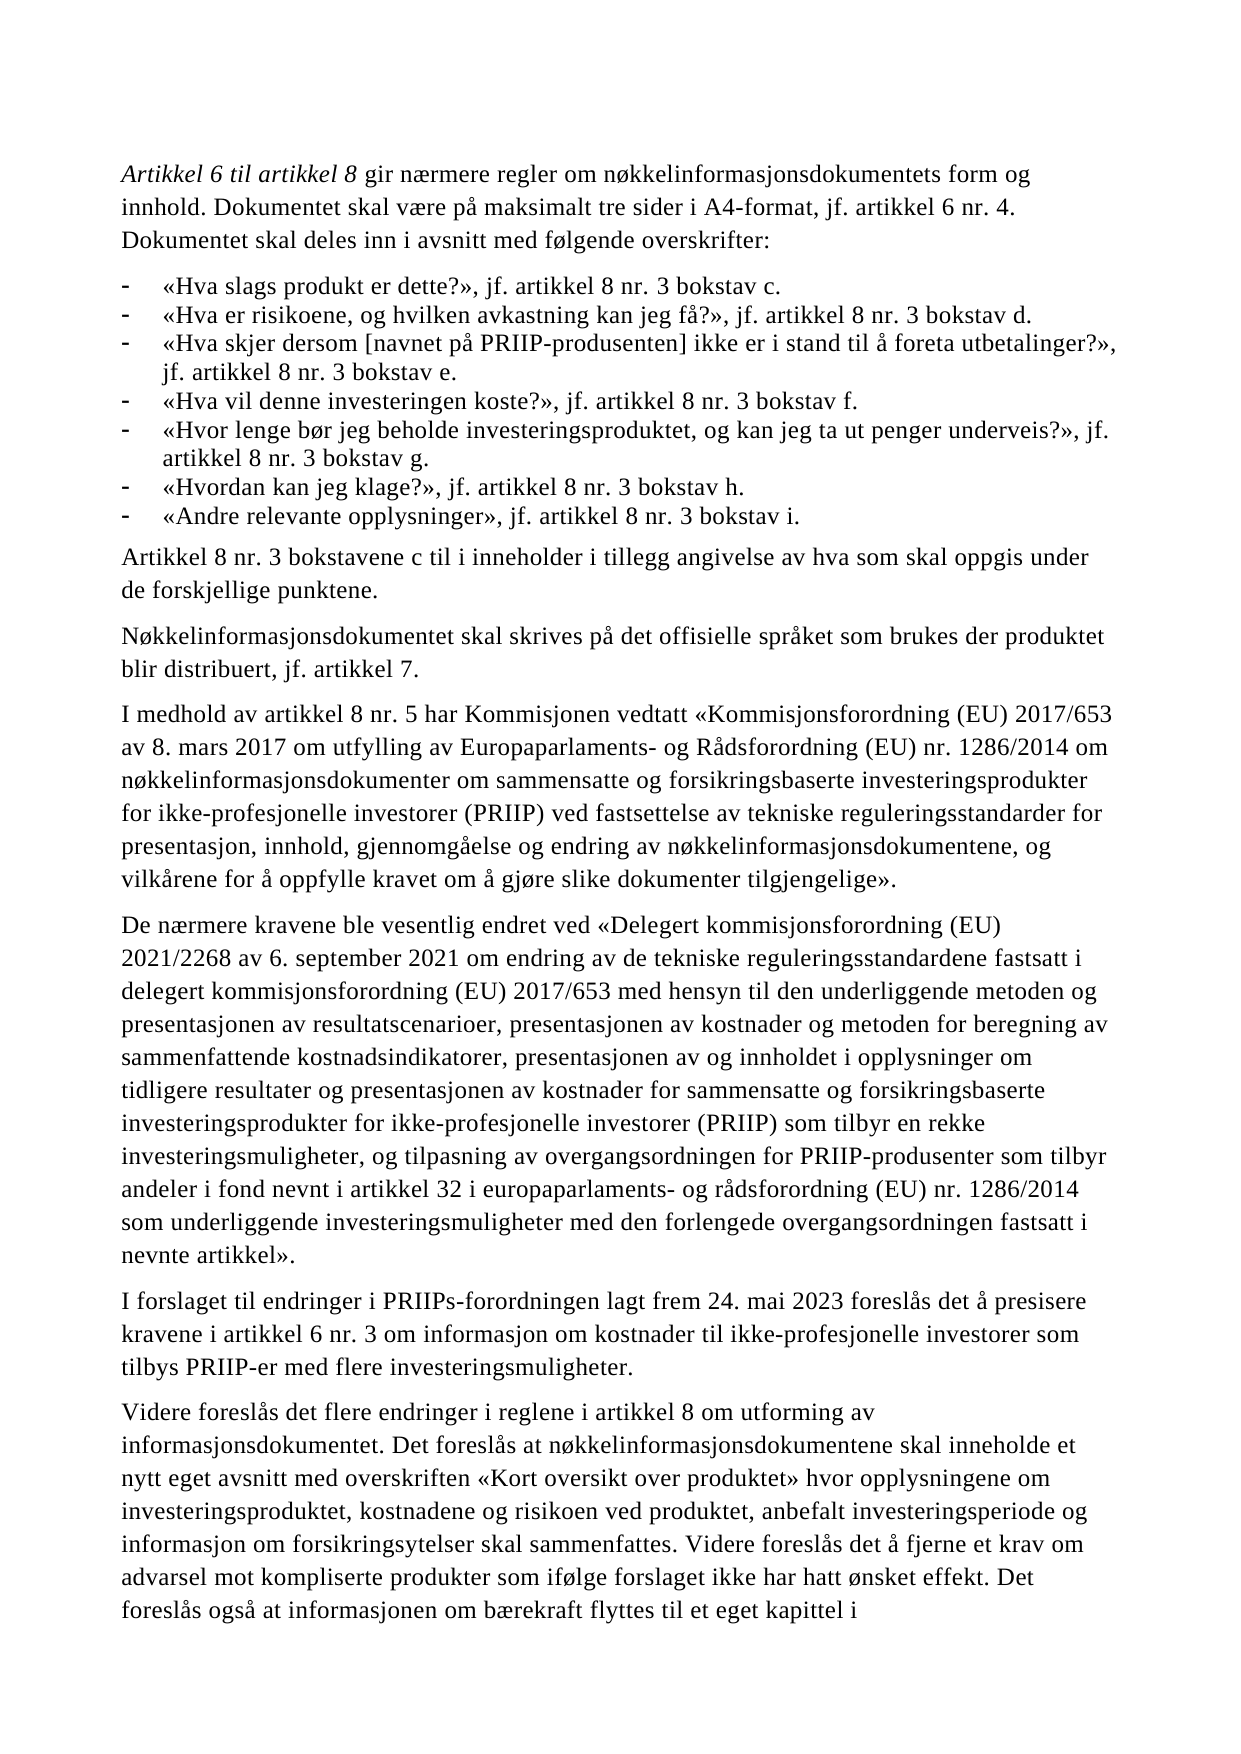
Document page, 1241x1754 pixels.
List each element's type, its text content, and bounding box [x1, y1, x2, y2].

text Artikkel 6 til artikkel 8 gir nærmere regler om nøkkelinformasjonsdokumentets form og innhold. Dokumentet skal være på maksimalt tre sider i A4-format, jf. artikkel 6 nr. 4. Dokumentet skal deles inn i avsnitt med følgende overskrifter: [121, 159, 1119, 254]
list «Andre relevante opplysninger», jf. artikkel 8 nr. 3 bokstav i. [121, 501, 1119, 530]
list «Hva skjer dersom [navnet på PRIIP-produsenten] ikke er i stand til å foreta utbetalinger?», jf. artikkel 8 nr. 3 bokstav e. [121, 328, 1119, 386]
text Nøkkelinformasjonsdokumentet skal skrives på det offisielle språket som brukes der produktet blir distribuert, jf. artikkel 7. [121, 621, 1119, 683]
list «Hva vil denne investeringen koste?», jf. artikkel 8 nr. 3 bokstav f. [121, 386, 1119, 415]
text Artikkel 8 nr. 3 bokstavene c til i inneholder i tillegg angivelse av hva som skal oppgis under de forskjellige punktene. [121, 542, 1119, 604]
text I forslaget til endringer i PRIIPs-forordningen lagt frem 24. mai 2023 foreslås det å presisere kravene i artikkel 6 nr. 3 om informasjon om kostnader til ikke-profesjonelle investorer som tilbys PRIIP-er med flere investeringsmuligheter. [121, 1286, 1119, 1381]
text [121, 1397, 1119, 1624]
list «Hvordan kan jeg klage?», jf. artikkel 8 nr. 3 bokstav h. [121, 472, 1119, 501]
list «Hvor lenge bør jeg beholde investeringsproduktet, og kan jeg ta ut penger underveis?», jf. artikkel 8 nr. 3 bokstav g. [121, 415, 1119, 472]
list «Hva slags produkt er dette?», jf. artikkel 8 nr. 3 bokstav c. [121, 271, 1119, 300]
text I medhold av artikkel 8 nr. 5 har Kommisjonen vedtatt «Kommisjonsforordning (EU) 2017/653 av 8. mars 2017 om utfylling av Europaparlaments- og Rådsforordning (EU) nr. 1286/2014 om nøkkelinformasjonsdokumenter om sammensatte og forsikringsbaserte investeringsprodukter for ikke-profesjonelle investorer (PRIIP) ved fastsettelse av tekniske reguleringsstandarder for presentasjon, innhold, gjennomgåelse og endring av nøkkelinformasjonsdokumentene, og vilkårene for å oppfylle kravet om å gjøre slike dokumenter tilgjengelige». [121, 699, 1119, 893]
list «Hva er risikoene, og hvilken avkastning kan jeg få?», jf. artikkel 8 nr. 3 bokstav d. [121, 300, 1119, 328]
text De nærmere kravene ble vesentlig endret ved «Delegert kommisjonsforordning (EU) 2021/2268 av 6. september 2021 om endring av de tekniske reguleringsstandardene fastsatt i delegert kommisjonsforordning (EU) 2017/653 med hensyn til den underliggende metoden og presentasjonen av resultatscenarioer, presentasjonen av kostnader og metoden for beregning av sammenfattende kostnadsindikatorer, presentasjonen av og innholdet i opplysninger om tidligere resultater og presentasjonen av kostnader for sammensatte og forsikringsbaserte investeringsprodukter for ikke-profesjonelle investorer (PRIIP) som tilbyr en rekke investeringsmuligheter, og tilpasning av overgangsordningen for PRIIP-produsenter som tilbyr andeler i fond nevnt i artikkel 32 i europaparlaments- og rådsforordning (EU) nr. 1286/2014 som underliggende investeringsmuligheter med den forlengede overgangsordningen fastsatt i nevnte artikkel». [121, 910, 1119, 1269]
